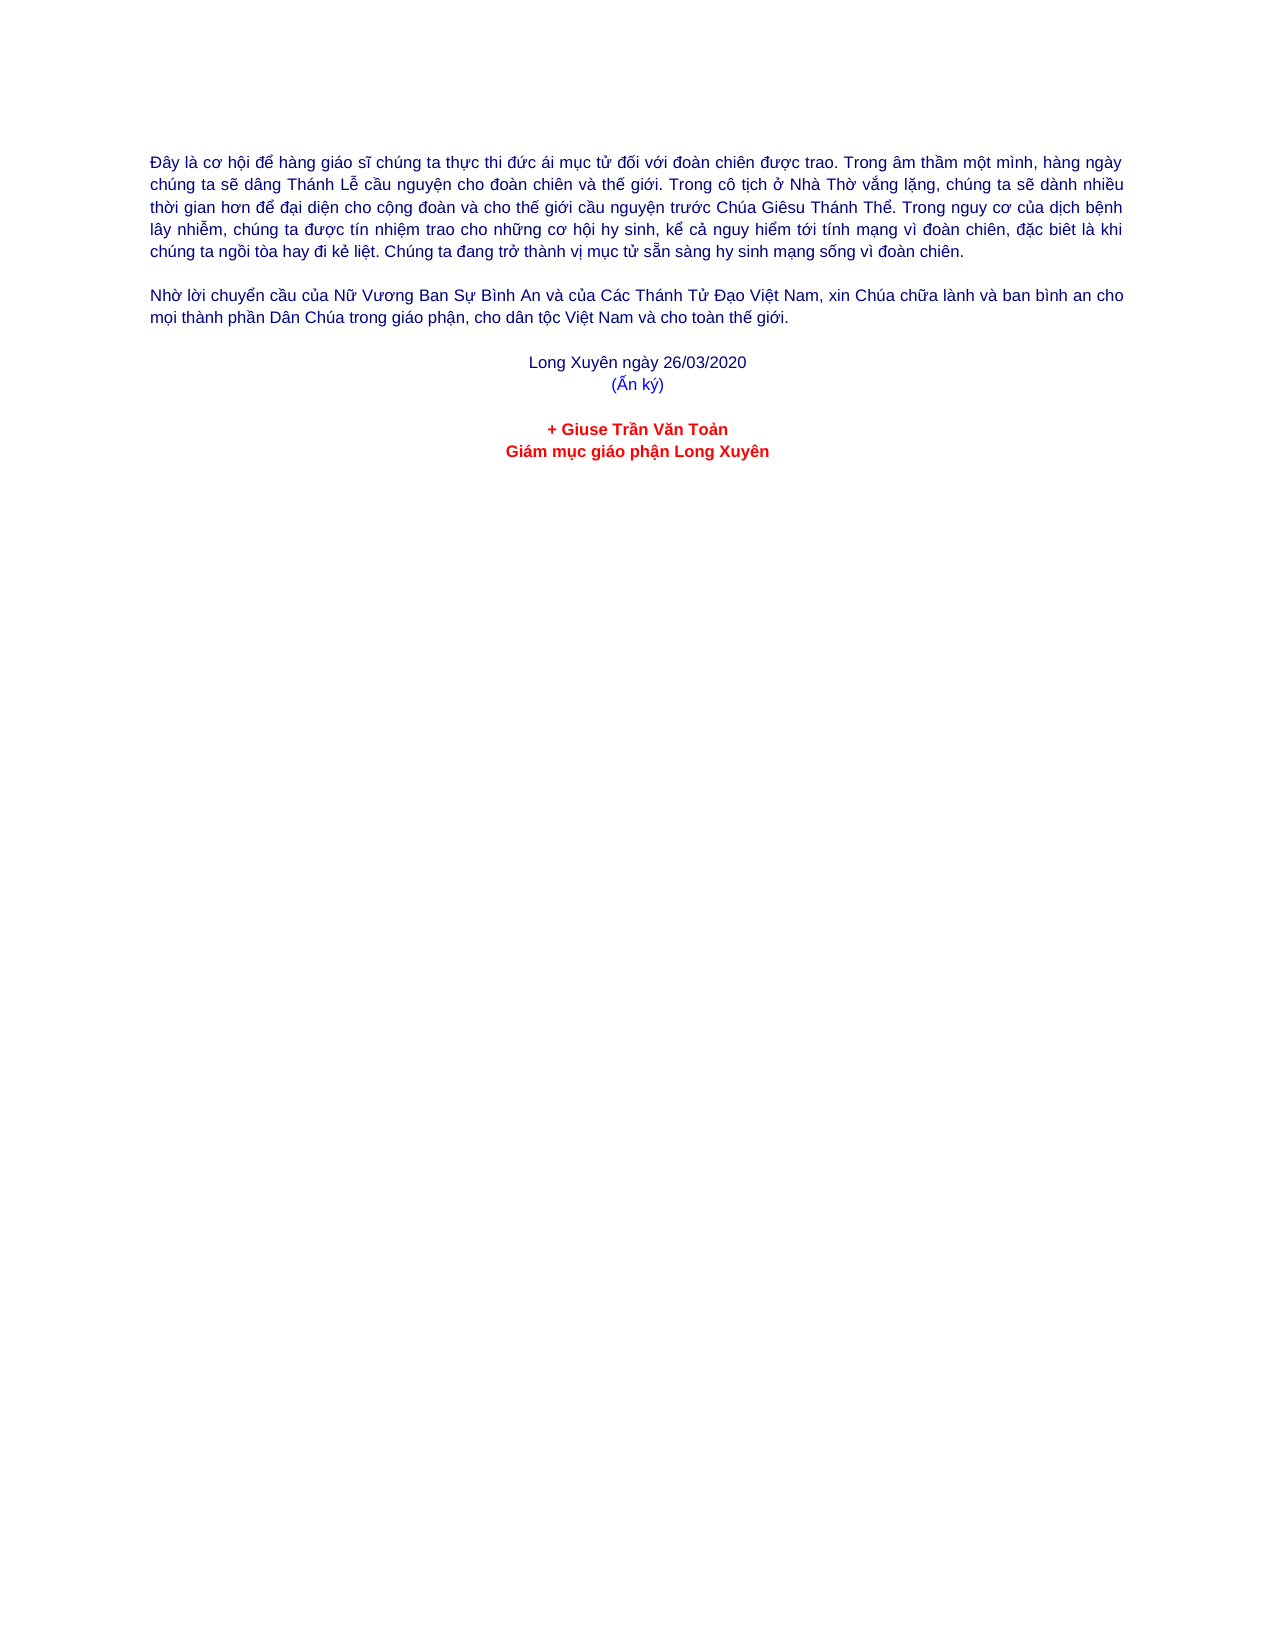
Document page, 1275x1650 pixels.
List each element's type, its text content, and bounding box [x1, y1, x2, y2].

text + Giuse Trần Văn Toản [150, 416, 1125, 438]
text Giám mục giáo phận Long Xuyên [150, 438, 1125, 461]
text Nhờ lời chuyển cầu của Nữ Vương Ban Sự Bình An và của Các Thánh Tử Đạo Việt Nam, xin Chúa chữa lành và ban bình an cho mọi thành phần Dân Chúa trong giáo phận, cho dân tộc Việt Nam và cho toàn thế giới. [150, 283, 1125, 327]
text Long Xuyên ngày 26/03/2020 [150, 350, 1125, 372]
text (Ấn ký) [150, 372, 1125, 394]
text Đây là cơ hội để hàng giáo sĩ chúng ta thực thi đức ái mục tử đối với đoàn chiên được trao. Trong âm thầm một mình, hàng ngày chúng ta sẽ dâng Thánh Lễ cầu nguyện cho đoàn chiên và thế giới. Trong cô tịch ở Nhà Thờ vắng lặng, chúng ta sẽ dành nhiều thời gian hơn để đại diện cho cộng đoàn và cho thế giới cầu nguyện trước Chúa Giêsu Thánh Thể. Trong nguy cơ của dịch bệnh lây nhiễm, chúng ta được tín nhiệm trao cho những cơ hội hy sinh, kể cả nguy hiểm tới tính mạng vì đoàn chiên, đặc biêt là khi chúng ta ngồi tòa hay đi kẻ liệt. Chúng ta đang trở thành vị mục tử sẵn sàng hy sinh mạng sống vì đoàn chiên. [150, 150, 1125, 261]
